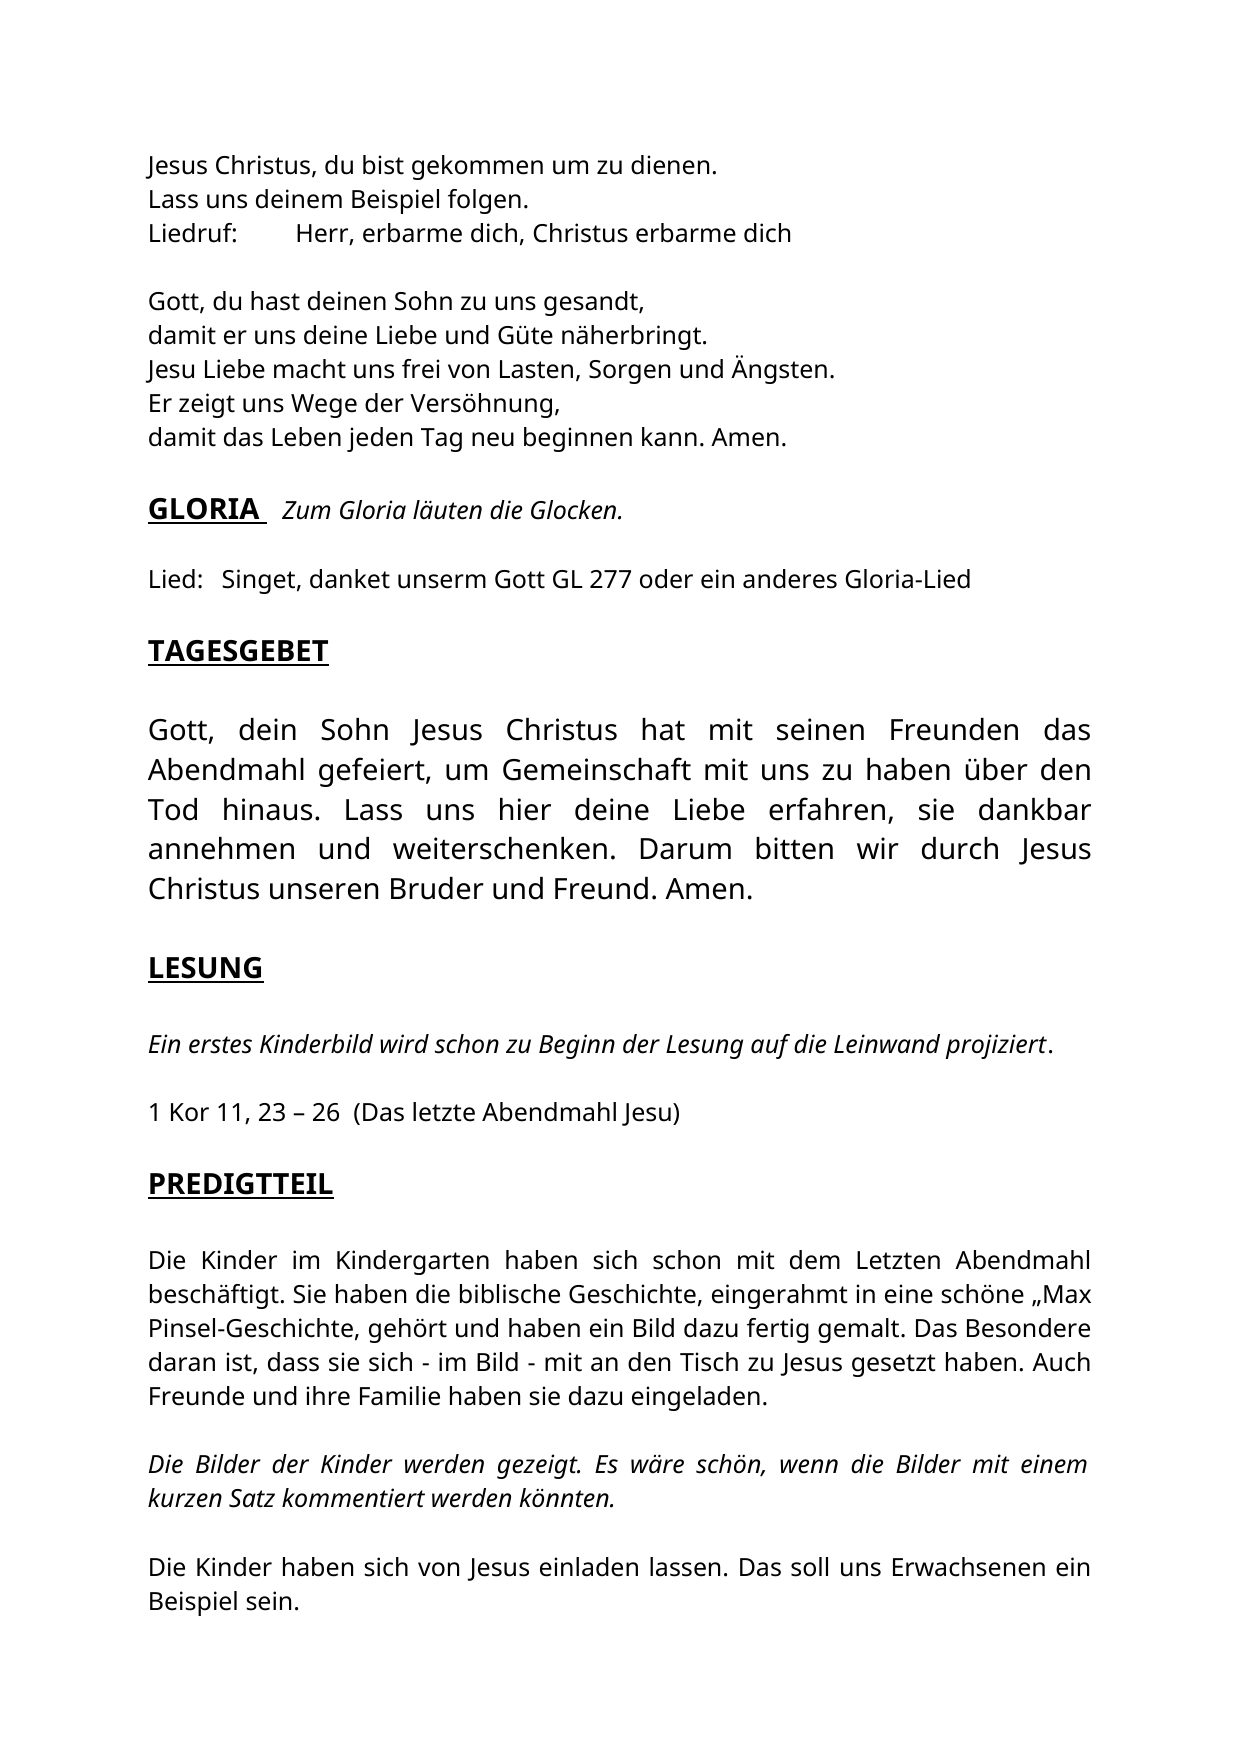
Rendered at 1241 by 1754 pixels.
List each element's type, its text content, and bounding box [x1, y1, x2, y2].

text PREDIGTTEIL [148, 1163, 1093, 1203]
text Lass uns deinem Beispiel folgen. [148, 182, 1093, 216]
text Gott, dein Sohn Jesus Christus hat mit seinen Freunden das Abendmahl gefeiert, um Gemeinschaft mit uns zu haben über den Tod hinaus. Lass uns hier deine Liebe erfahren, sie dankbar annehmen und weiterschenken. Darum bitten wir durch Jesus Christus unseren Bruder und Freund. Amen. [148, 709, 1093, 908]
subtitle GLORIA Zum Gloria läuten die Glocken. [148, 488, 1093, 528]
text Die Kinder im Kindergarten haben sich schon mit dem Letzten Abendmahl beschäftigt. Sie haben die biblische Geschichte, eingerahmt in eine schöne „Max Pinsel-Geschichte, gehört und haben ein Bild dazu fertig gemalt. Das Besondere daran ist, dass sie sich - im Bild - mit an den Tisch zu Jesus gesetzt haben. Auch Freunde und ihre Familie haben sie dazu eingeladen. [148, 1243, 1093, 1413]
text Ein erstes Kinderbild wird schon zu Beginn der Lesung auf die Leinwand projiziert. [148, 1027, 1107, 1061]
text Die Kinder haben sich von Jesus einladen lassen. Das soll uns Erwachsenen ein Beispiel sein. [148, 1549, 1093, 1617]
text damit das Leben jeden Tag neu beginnen kann. Amen. [148, 420, 1093, 454]
text Er zeigt uns Wege der Versöhnung, [148, 386, 1093, 420]
text Die Bilder der Kinder werden gezeigt. Es wäre schön, wenn die Bilder mit einem kurzen Satz kommentiert werden könnten. [148, 1447, 1093, 1515]
text Lied: Singet, danket unserm Gott GL 277 oder ein anderes Gloria-Lied [148, 562, 1093, 596]
text Jesu Liebe macht uns frei von Lasten, Sorgen und Ängsten. [148, 352, 1093, 386]
text 1 Kor 11, 23 – 26 (Das letzte Abendmahl Jesu) [148, 1095, 1093, 1129]
text damit er uns deine Liebe und Güte näherbringt. [148, 318, 1093, 352]
subtitle LESUNG [148, 948, 1093, 987]
text Jesus Christus, du bist gekommen um zu dienen. [148, 148, 1093, 182]
subtitle Liedruf: Herr, erbarme dich, Christus erbarme dich [148, 216, 1093, 250]
text Gott, du hast deinen Sohn zu uns gesandt, [148, 284, 1093, 318]
subtitle TAGESGEBET [148, 630, 1093, 670]
